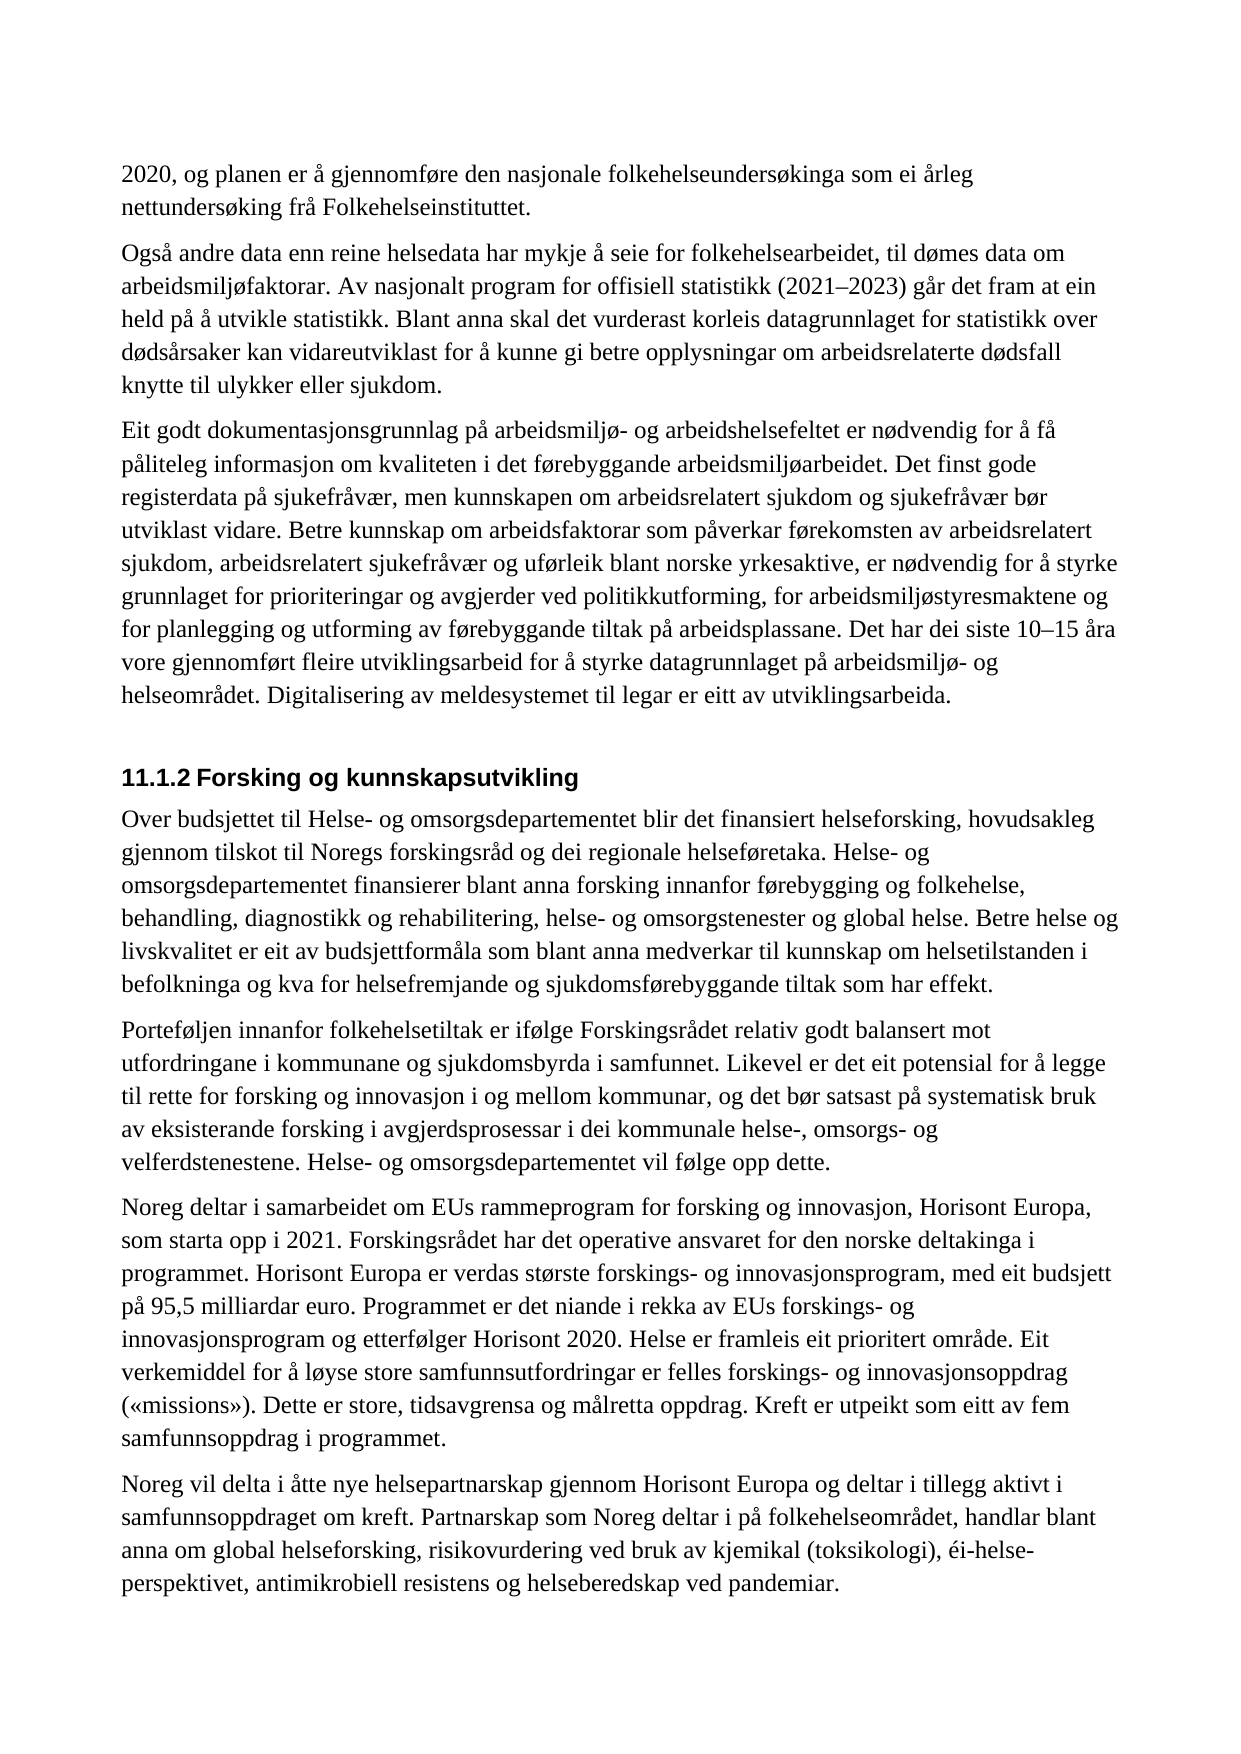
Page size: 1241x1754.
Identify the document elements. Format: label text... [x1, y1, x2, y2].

text Eit godt dokumentasjonsgrunnlag på arbeidsmiljø- og arbeidshelsefeltet er nødvendig for å få påliteleg informasjon om kvaliteten i det førebyggande arbeidsmiljøarbeidet. Det finst gode registerdata på sjukefråvær, men kunnskapen om arbeidsrelatert sjukdom og sjukefråvær bør utviklast vidare. Betre kunnskap om arbeidsfaktorar som påverkar førekomsten av arbeidsrelatert sjukdom, arbeidsrelatert sjukefråvær og uførleik blant norske yrkesaktive, er nødvendig for å styrke grunnlaget for prioriteringar og avgjerder ved politikkutforming, for arbeidsmiljøstyresmaktene og for planlegging og utforming av førebyggande tiltak på arbeidsplassane. Det har dei siste 10–15 åra vore gjennomført fleire utviklingsarbeid for å styrke datagrunnlaget på arbeidsmiljø- og helseområdet. Digitalisering av meldesystemet til legar er eitt av utviklingsarbeida. [121, 416, 1119, 708]
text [121, 159, 1119, 221]
text Over budsjettet til Helse- og omsorgsdepartementet blir det finansiert helseforsking, hovudsakleg gjennom tilskot til Noregs forskingsråd og dei regionale helseføretaka. Helse- og omsorgsdepartementet finansierer blant anna forsking innanfor førebygging og folkehelse, behandling, diagnostikk og rehabilitering, helse- og omsorgstenester og global helse. Betre helse og livskvalitet er eit av budsjettformåla som blant anna medverkar til kunnskap om helsetilstanden i befolkninga og kva for helsefremjande og sjukdomsførebyggande tiltak som har effekt. [121, 804, 1119, 998]
text Også andre data enn reine helsedata har mykje å seie for folkehelsearbeidet, til dømes data om arbeidsmiljøfaktorar. Av nasjonalt program for offisiell statistikk (2021–2023) går det fram at ein held på å utvikle statistikk. Blant anna skal det vurderast korleis datagrunnlaget for statistikk over dødsårsaker kan vidareutviklast for å kunne gi betre opplysningar om arbeidsrelaterte dødsfall knytte til ulykker eller sjukdom. [121, 238, 1119, 399]
text Porteføljen innanfor folkehelsetiltak er ifølge Forskingsrådet relativ godt balansert mot utfordringane i kommunane og sjukdomsbyrda i samfunnet. Likevel er det eit potensial for å legge til rette for forsking og innovasjon i og mellom kommunar, og det bør satsast på systematisk bruk av eksisterande forsking i avgjerdsprosessar i dei kommunale helse-, omsorgs- og velferdstenestene. Helse- og omsorgsdepartementet vil følge opp dette. [121, 1015, 1119, 1176]
text Noreg deltar i samarbeidet om EUs rammeprogram for forsking og innovasjon, Horisont Europa, som starta opp i 2021. Forskingsrådet har det operative ansvaret for den norske deltakinga i programmet. Horisont Europa er verdas største forskings- og innovasjonsprogram, med eit budsjett på 95,5 milliardar euro. Programmet er det niande i rekka av EUs forskings- og innovasjonsprogram og etterfølger Horisont 2020. Helse er framleis eit prioritert område. Eit verkemiddel for å løyse store samfunnsutfordringar er felles forskings- og innovasjonsoppdrag («missions»). Dette er store, tidsavgrensa og målretta oppdrag. Kreft er utpeikt som eitt av fem samfunnsoppdrag i programmet. [121, 1192, 1119, 1452]
text Noreg vil delta i åtte nye helsepartnarskap gjennom Horisont Europa og deltar i tillegg aktivt i samfunnsoppdraget om kreft. Partnarskap som Noreg deltar i på folkehelseområdet, handlar blant anna om global helseforsking, risikovurdering ved bruk av kjemikal (toksikologi), éi-helse-perspektivet, antimikrobiell resistens og helseberedskap ved pandemiar. [121, 1469, 1119, 1597]
subtitle Forsking og kunnskapsutvikling [121, 763, 1119, 792]
